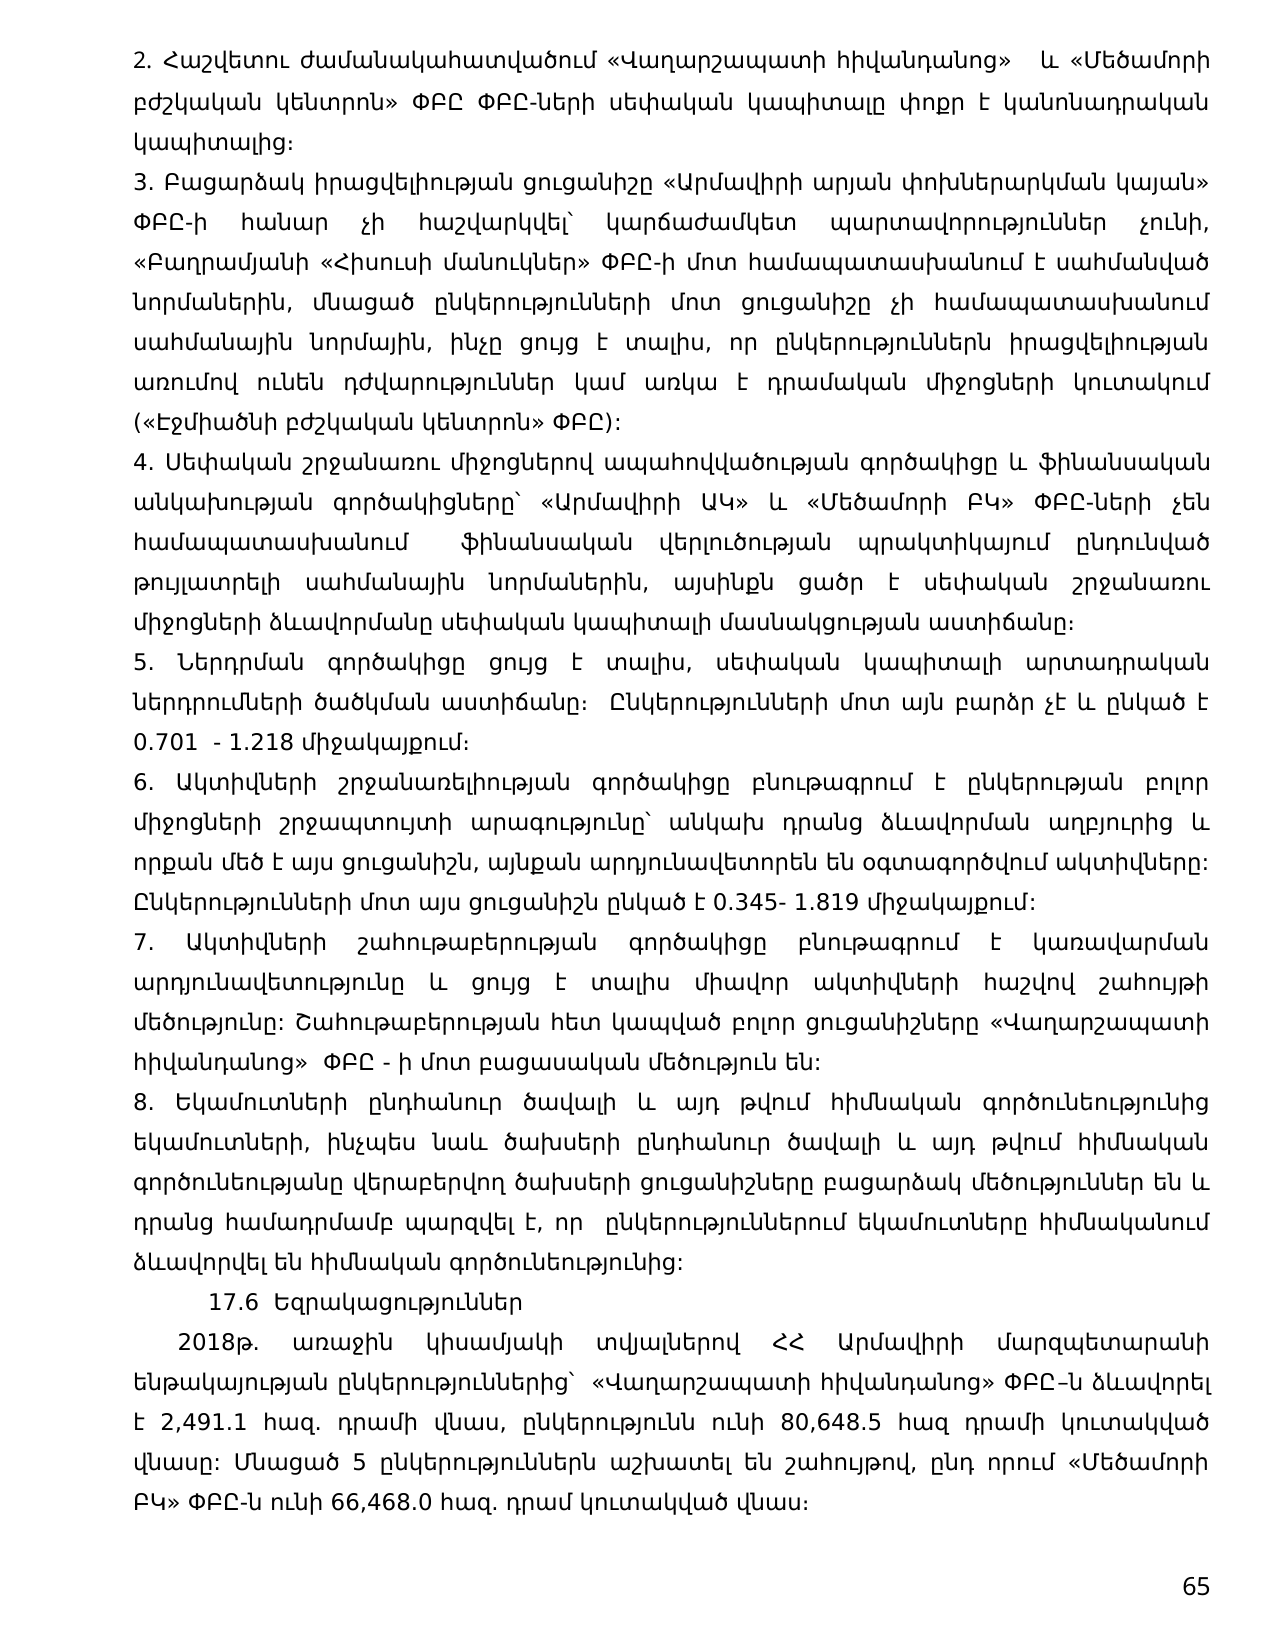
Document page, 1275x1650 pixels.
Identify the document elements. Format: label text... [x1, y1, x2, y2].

text 4. Սեփական շրջանառու միջոցներով ապահովվածության գործակիցը և ֆինանսական անկախության գործակիցները՝ «Արմավիրի ԱԿ» և «Մեծամորի ԲԿ» ՓԲԸ-ների չեն համապատասխանում ֆինանսական վերլուծության պրակտիկայում ընդունված թույլատրելի սահմանային նորմաներին, այսինքն ցածր է սեփական շրջանառու միջոցների ձևավորմանը սեփական կապիտալի մասնակցության աստիճանը։ [133, 449, 1211, 636]
text 17.6 Եզրակացություններ [133, 1289, 1211, 1316]
text 3. Բացարձակ իրացվելիության ցուցանիշը «Արմավիրի արյան փոխներարկման կայան» ՓԲԸ-ի հանար չի հաշվարկվել՝ կարճաժամկետ պարտավորություններ չունի, «Բաղրամյանի «Հիսուսի մանուկներ» ՓԲԸ-ի մոտ համապատասխանում է սահմանված նորմաներին, մնացած ընկերությունների մոտ ցուցանիշը չի համապատասխանում սահմանային նորմային, ինչը ցույց է տալիս, որ ընկերություններն իրացվելիության առումով ունեն դժվարություններ կամ առկա է դրամական միջոցների կուտակում («Էջմիածնի բժշկական կենտրոն» ՓԲԸ): [133, 169, 1211, 436]
text 7. Ակտիվների շահութաբերության գործակիցը բնութագրում է կառավարման արդյունավետությունը և ցույց է տալիս միավոր ակտիվների հաշվով շահույթի մեծությունը: Շահութաբերության հետ կապված բոլոր ցուցանիշները «Վաղարշապատի հիվանդանոց» ՓԲԸ - ի մոտ բացասական մեծություն են: [133, 929, 1211, 1076]
text 6. Ակտիվների շրջանառելիության գործակիցը բնութագրում է ընկերության բոլոր միջոցների շրջապտույտի արագությունը՝ անկախ դրանց ձևավորման աղբյուրից և որքան մեծ է այս ցուցանիշն, այնքան արդյունավետորեն են օգտագործվում ակտիվները: Ընկերությունների մոտ այս ցուցանիշն ընկած է 0.345- 1.819 միջակայքում: [133, 769, 1211, 916]
text 2018թ. առաջին կիսամյակի տվյալներով ՀՀ Արմավիրի մարզպետարանի ենթակայության ընկերություններից՝ «Վաղարշապատի հիվանդանոց» ՓԲԸ–ն ձևավորել է 2,491.1 հազ. դրամի վնաս, ընկերությունն ունի 80,648.5 հազ դրամի կուտակված վնասը: Մնացած 5 ընկերություններն աշխատել են շահույթով, ընդ որում «Մեծամորի ԲԿ» ՓԲԸ-ն ունի 66,468.0 հազ. դրամ կուտակված վնաս։ [133, 1329, 1211, 1516]
text 5. Ներդրման գործակիցը ցույց է տալիս, սեփական կապիտալի արտադրական ներդրումների ծածկման աստիճանը։ Ընկերությունների մոտ այն բարձր չէ և ընկած է 0.701 - 1.218 միջակայքում։ [133, 649, 1211, 756]
text 2. Հաշվետու ժամանակահատվածում «Վաղարշապատի հիվանդանոց» և «Մեծամորի բժշկական կենտրոն» ՓԲԸ ՓԲԸ-ների սեփական կապիտալը փոքր է կանոնադրական կապիտալից։ [133, 44, 1211, 156]
text 8. Եկամուտների ընդհանուր ծավալի և այդ թվում հիմնական գործունեությունից եկամուտների, ինչպես նաև ծախսերի ընդհանուր ծավալի և այդ թվում հիմնական գործունեությանը վերաբերվող ծախսերի ցուցանիշները բացարձակ մեծություններ են և դրանց համադրմամբ պարզվել է, որ ընկերություններում եկամուտները հիմնականում ձևավորվել են հիմնական գործունեությունից: [133, 1089, 1211, 1276]
